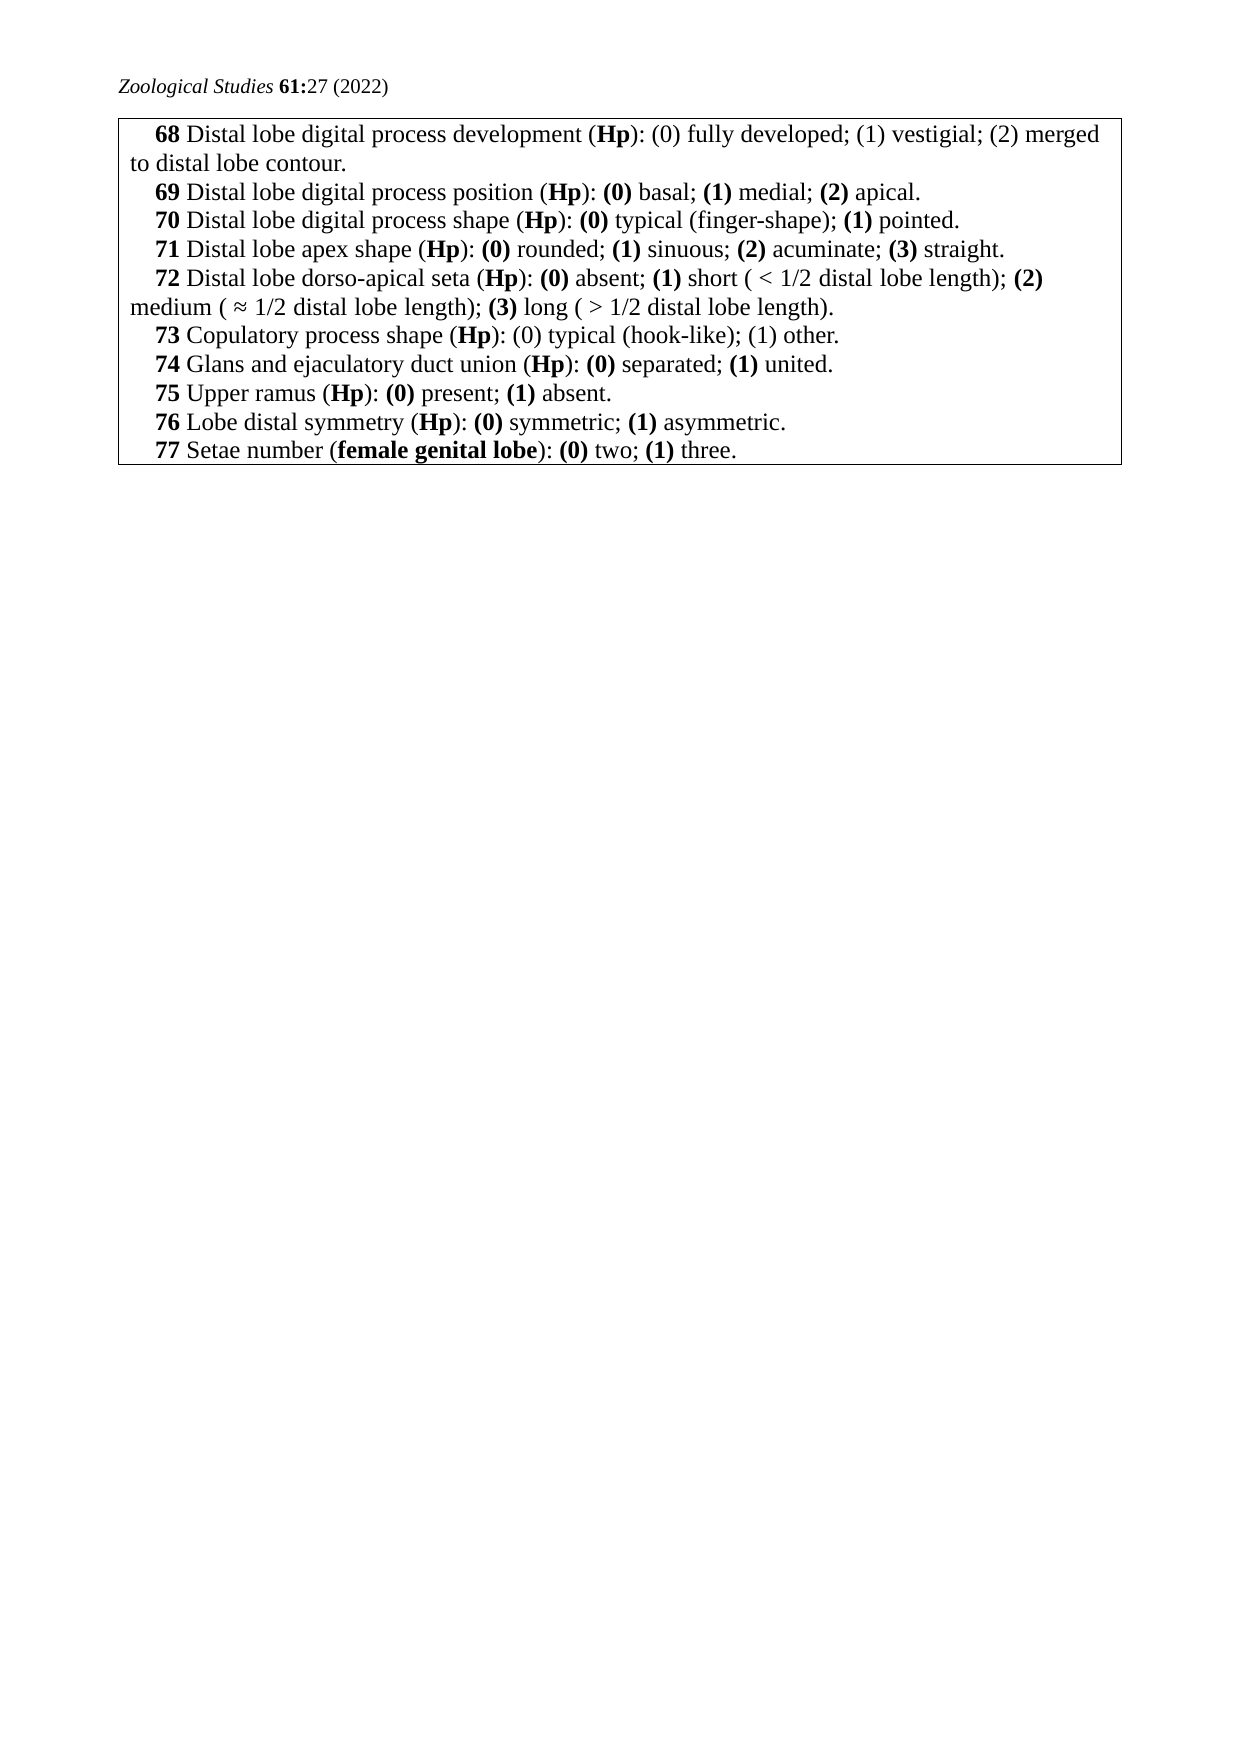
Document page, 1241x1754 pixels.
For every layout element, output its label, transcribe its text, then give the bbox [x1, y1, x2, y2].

table_cell 68 Distal lobe digital process development (Hp): (0) fully developed; (1) vestigial; (2) merged to distal lobe contour. 69 Distal lobe digital process position (Hp): (0) basal; (1) medial; (2) apical. 70 Distal lobe digital process shape (Hp): (0) typical (finger-shape); (1) pointed. 71 Distal lobe apex shape (Hp): (0) rounded; (1) sinuous; (2) acuminate; (3) straight. 72 Distal lobe dorso-apical seta (Hp): (0) absent; (1) short ( < 1/2 distal lobe length); (2) medium ( ≈ 1/2 distal lobe length); (3) long ( > 1/2 distal lobe length). 73 Copulatory process shape (Hp): (0) typical (hook-like); (1) other. 74 Glans and ejaculatory duct union (Hp): (0) separated; (1) united. 75 Upper ramus (Hp): (0) present; (1) absent. 76 Lobe distal symmetry (Hp): (0) symmetric; (1) asymmetric. 77 Setae number (female genital lobe): (0) two; (1) three. [119, 119, 1121, 464]
